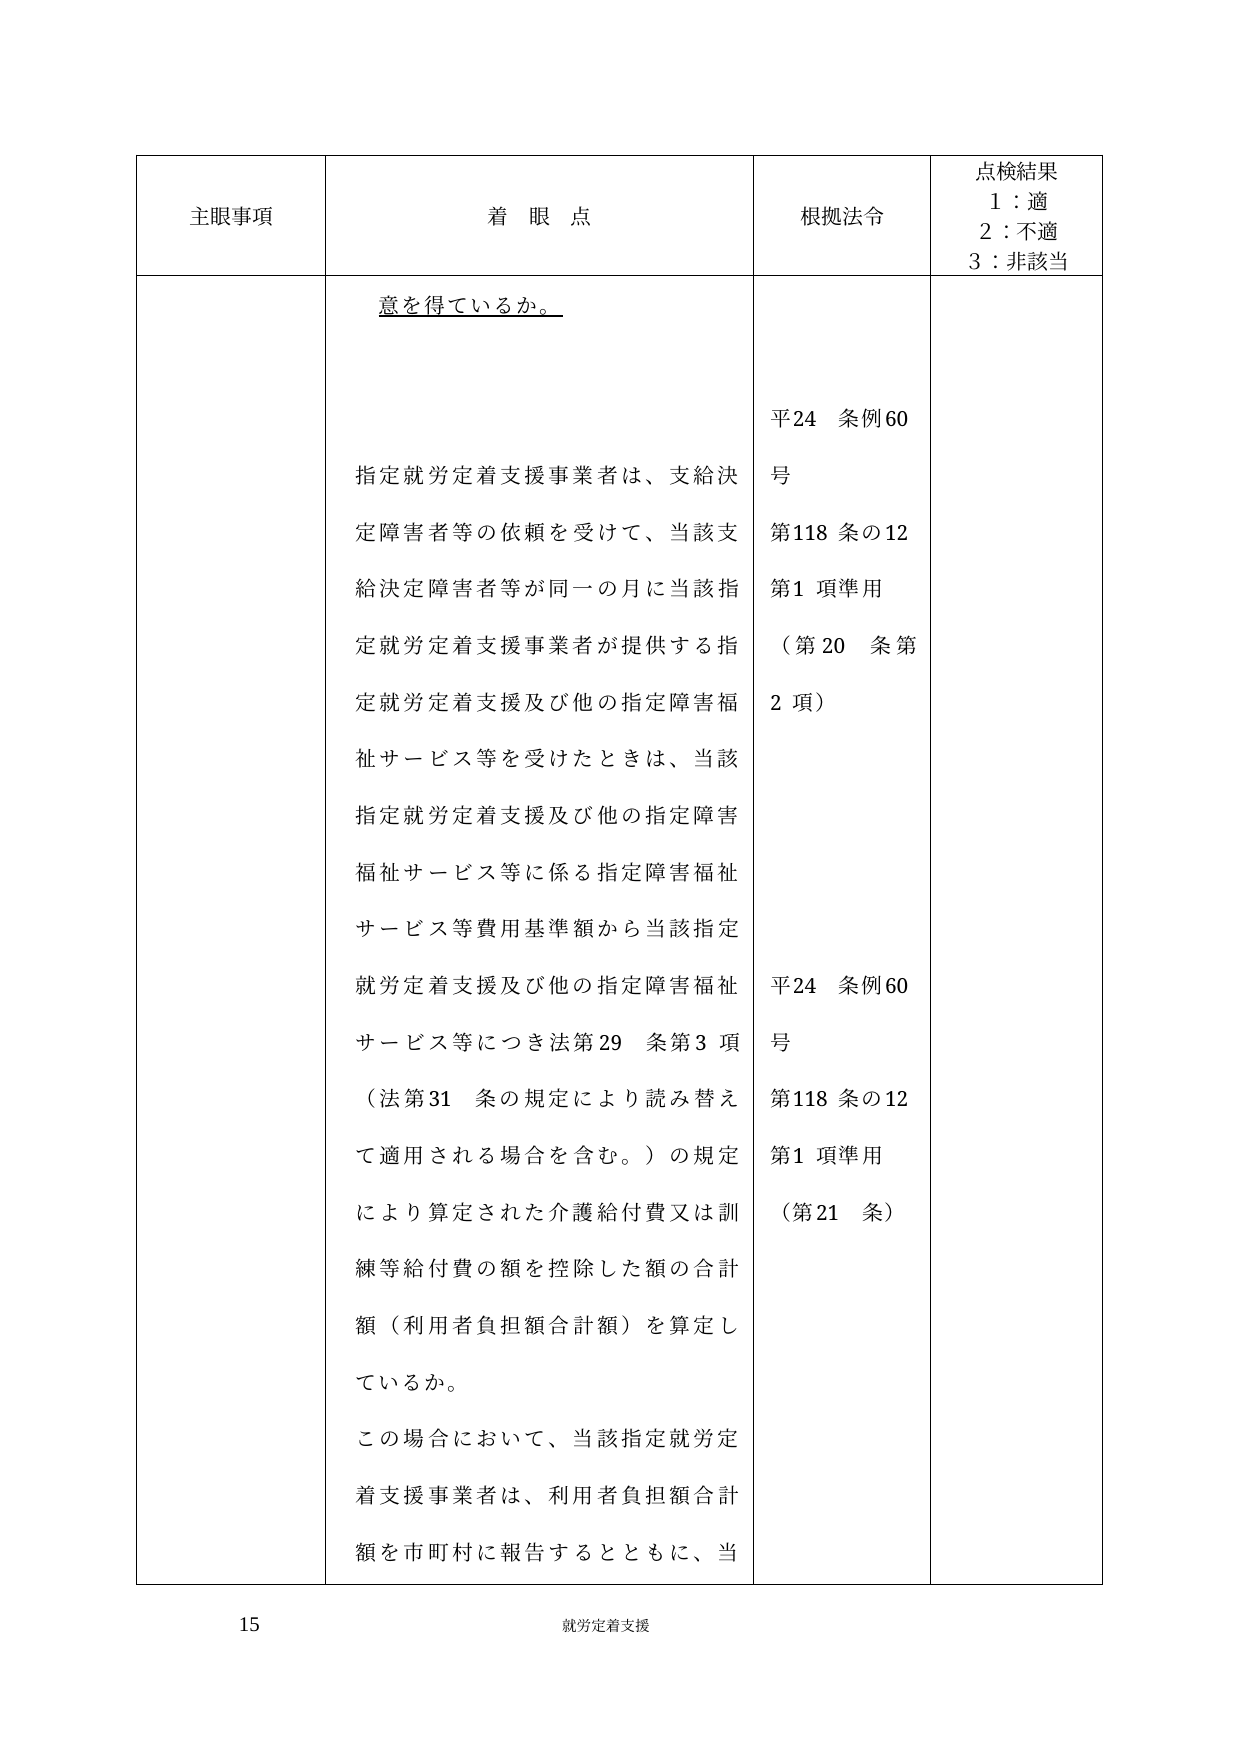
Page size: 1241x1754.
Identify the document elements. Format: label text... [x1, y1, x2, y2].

table_header 主眼事項 [137, 156, 325, 275]
table_header 根拠法令 [754, 156, 930, 275]
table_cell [137, 276, 325, 1584]
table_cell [754, 276, 930, 1584]
table_header 着 眼 点 [326, 156, 753, 275]
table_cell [326, 276, 753, 1584]
table_cell [931, 276, 1102, 1584]
table_header 点検結果 １：適 ２：不適 ３：非該当 [931, 156, 1102, 275]
